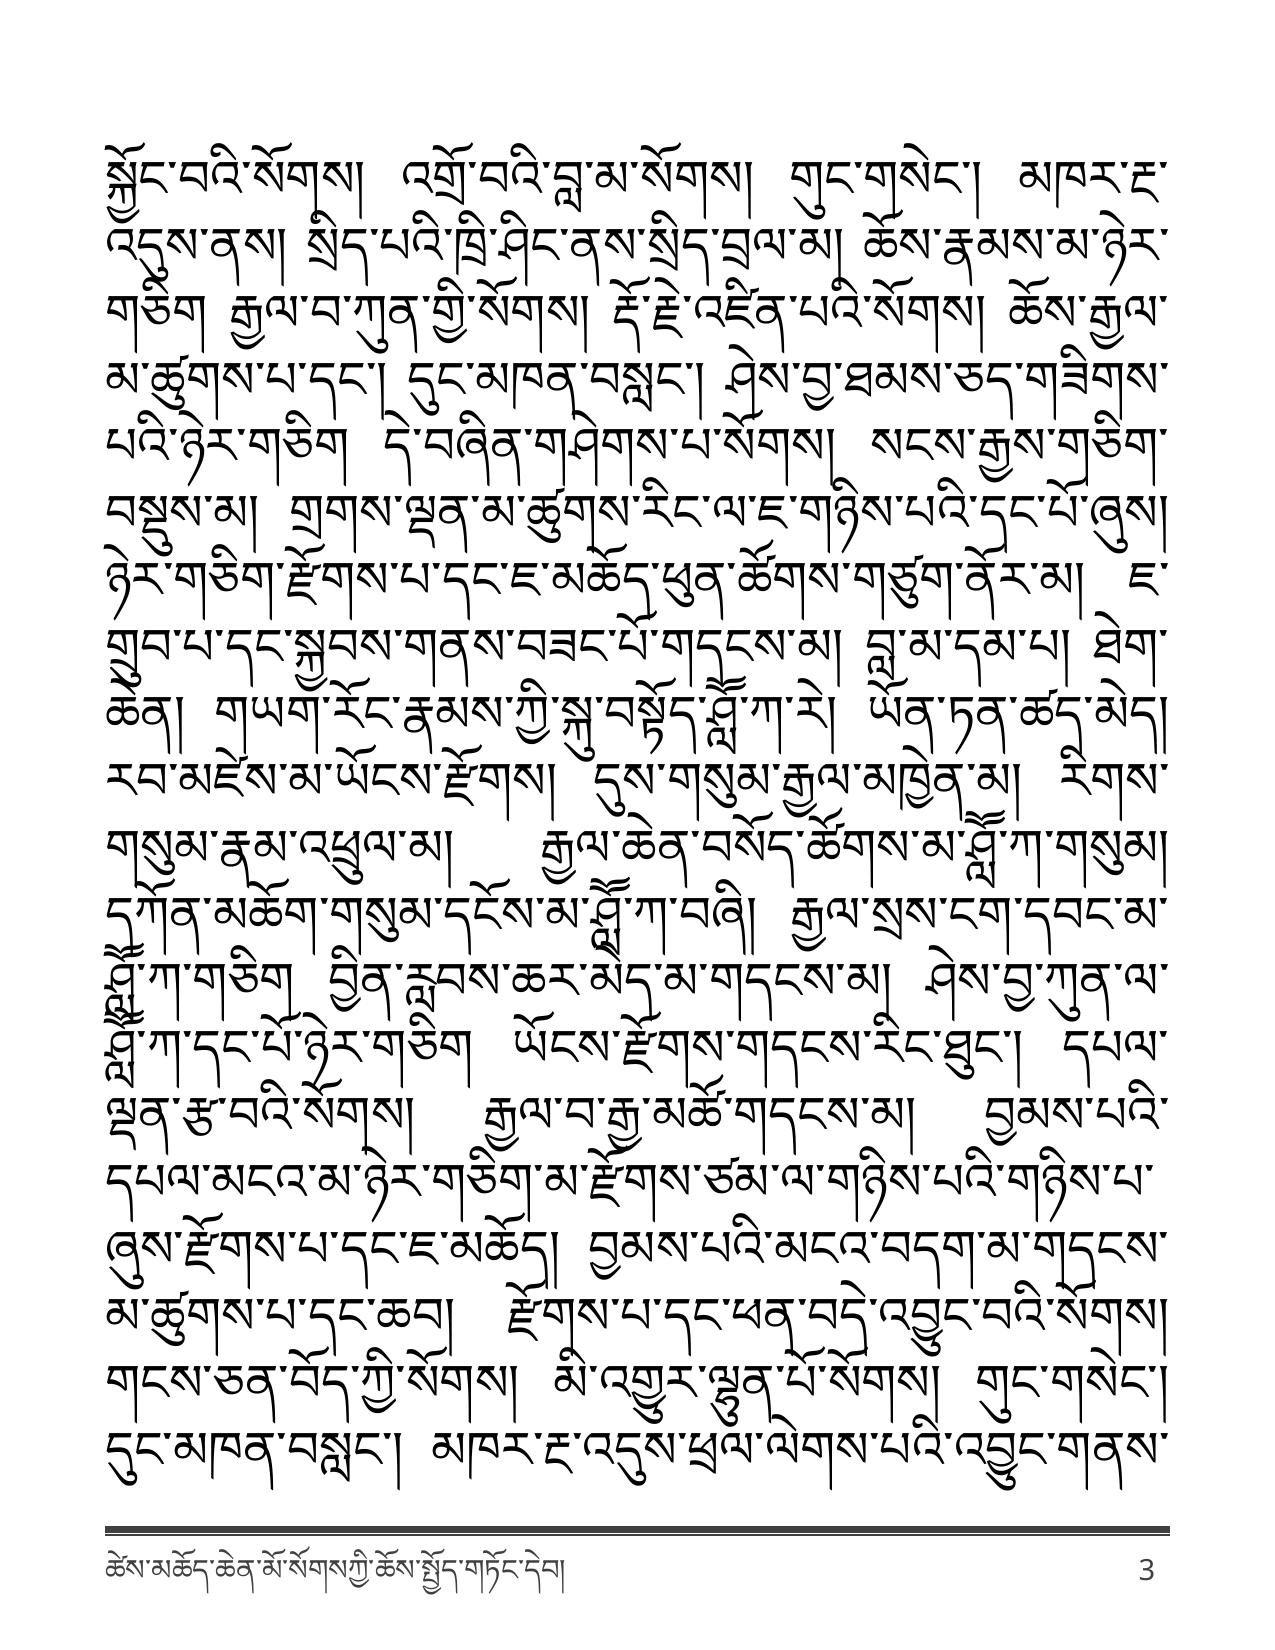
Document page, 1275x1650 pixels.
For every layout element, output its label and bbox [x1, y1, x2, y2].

text [105, 150, 1170, 1479]
